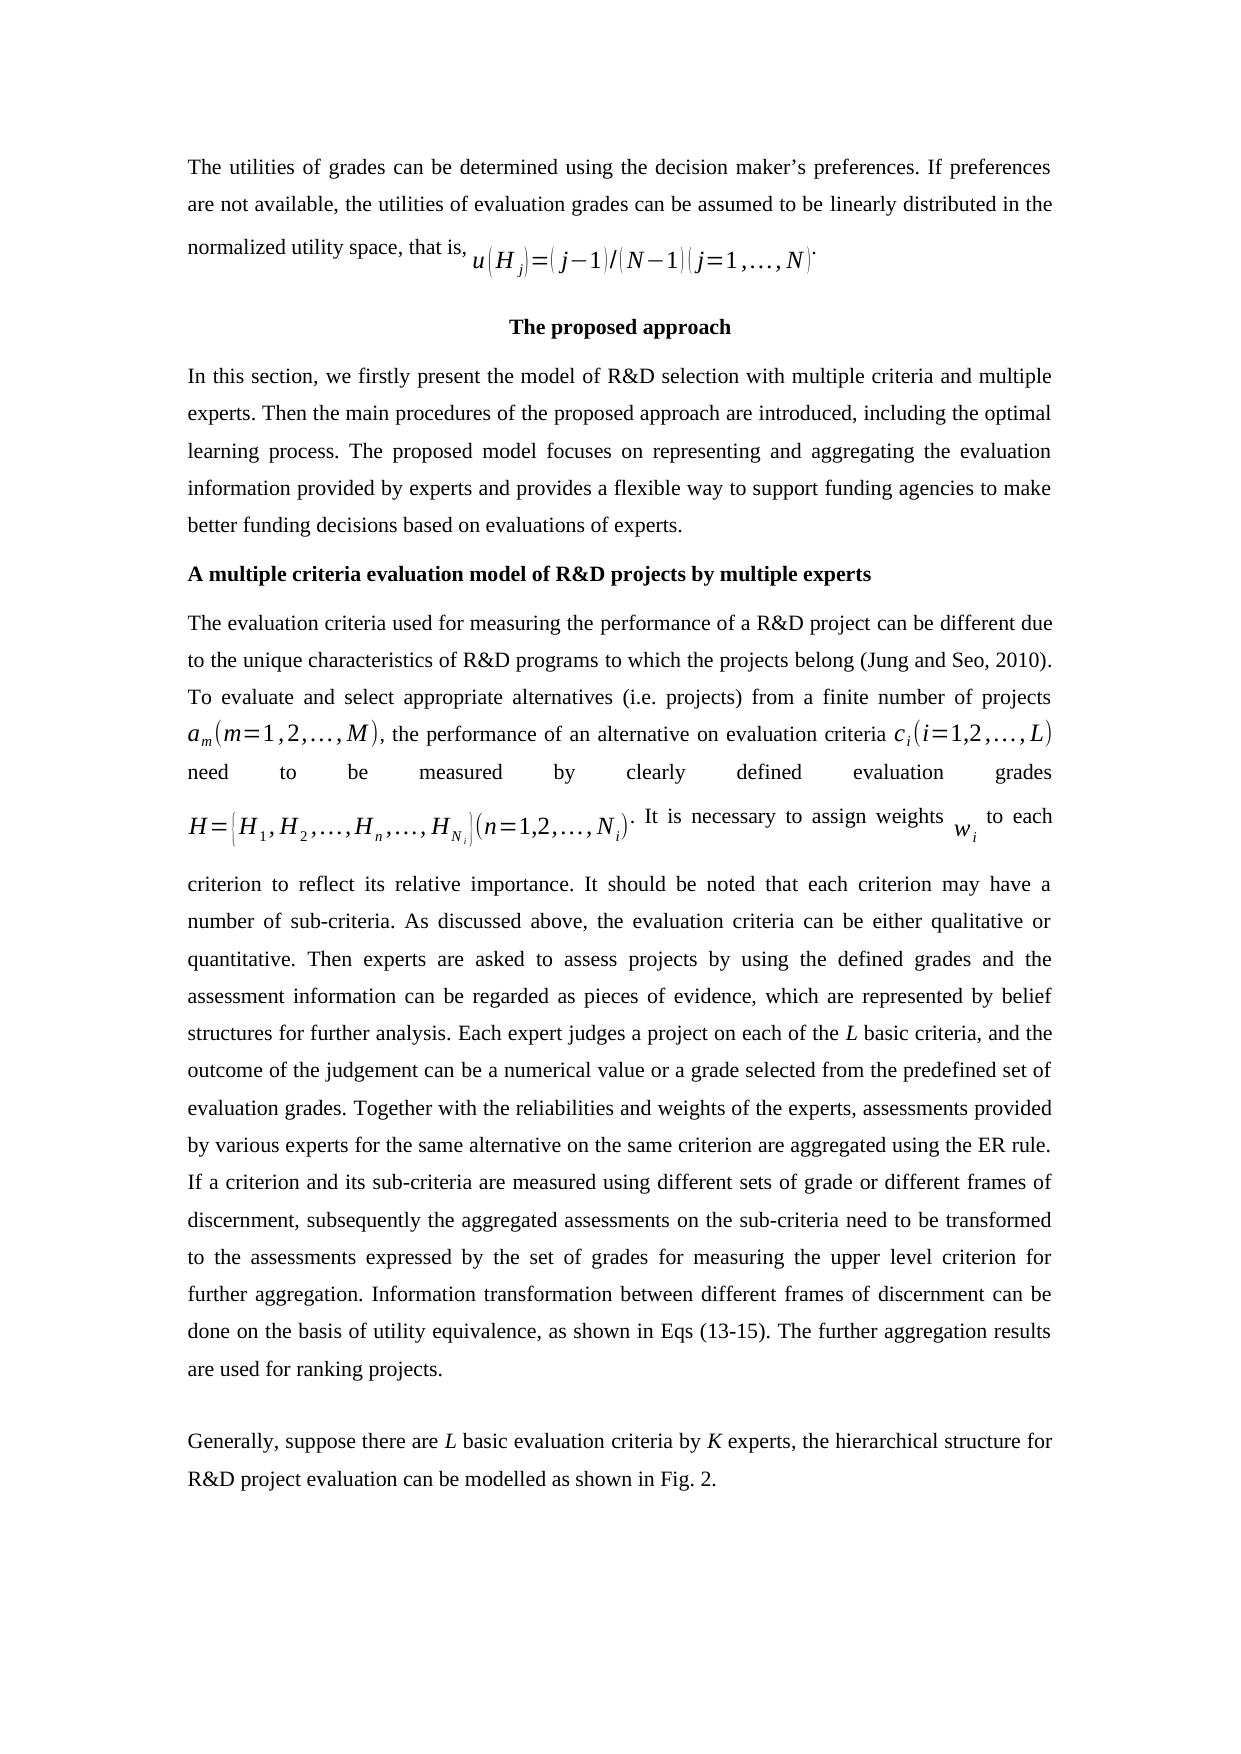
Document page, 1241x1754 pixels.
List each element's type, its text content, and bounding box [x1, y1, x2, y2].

text The evaluation criteria used for measuring the performance of a R&D project can be different due to the unique characteristics of R&D programs to which the projects belong (Jung and Seo, 2010). To evaluate and select appropriate alternatives (i.e. projects) from a finite number of projects , the performance of an alternative on evaluation criteria need to be measured by clearly defined evaluation grades . It is necessary to assign weights to each criterion to reflect its relative importance. It should be noted that each criterion may have a number of sub-criteria. As discussed above, the evaluation criteria can be either qualitative or quantitative. Then experts are asked to assess projects by using the defined grades and the assessment information can be regarded as pieces of evidence, which are represented by belief structures for further analysis. Each expert judges a project on each of the L basic criteria, and the outcome of the judgement can be a numerical value or a grade selected from the predefined set of evaluation grades. Together with the reliabilities and weights of the experts, assessments provided by various experts for the same alternative on the same criterion are aggregated using the ER rule. If a criterion and its sub-criteria are measured using different sets of grade or different frames of discernment, subsequently the aggregated assessments on the sub-criteria need to be transformed to the assessments expressed by the set of grades for measuring the upper level criterion for further aggregation. Information transformation between different frames of discernment can be done on the basis of utility equivalence, as shown in Eqs (13-15). The further aggregation results are used for ranking projects. [187, 606, 1053, 1384]
text In this section, we firstly present the model of R&D selection with multiple criteria and multiple experts. Then the main procedures of the proposed approach are introduced, including the optimal learning process. The proposed model focuses on representing and aggregating the evaluation information provided by experts and provides a flexible way to support funding agencies to make better funding decisions based on evaluations of experts. [187, 359, 1053, 541]
text A multiple criteria evaluation model of R&D projects by multiple experts [187, 557, 1053, 590]
text The utilities of grades can be determined using the decision maker’s preferences. If preferences are not available, the utilities of evaluation grades can be assumed to be linearly distributed in the normalized utility space, that is, . [187, 150, 1053, 294]
text Generally, suppose there are L basic evaluation criteria by K experts, the hierarchical structure for R&D project evaluation can be modelled as shown in Fig. 2. [187, 1424, 1053, 1494]
text The proposed approach [187, 311, 1053, 343]
